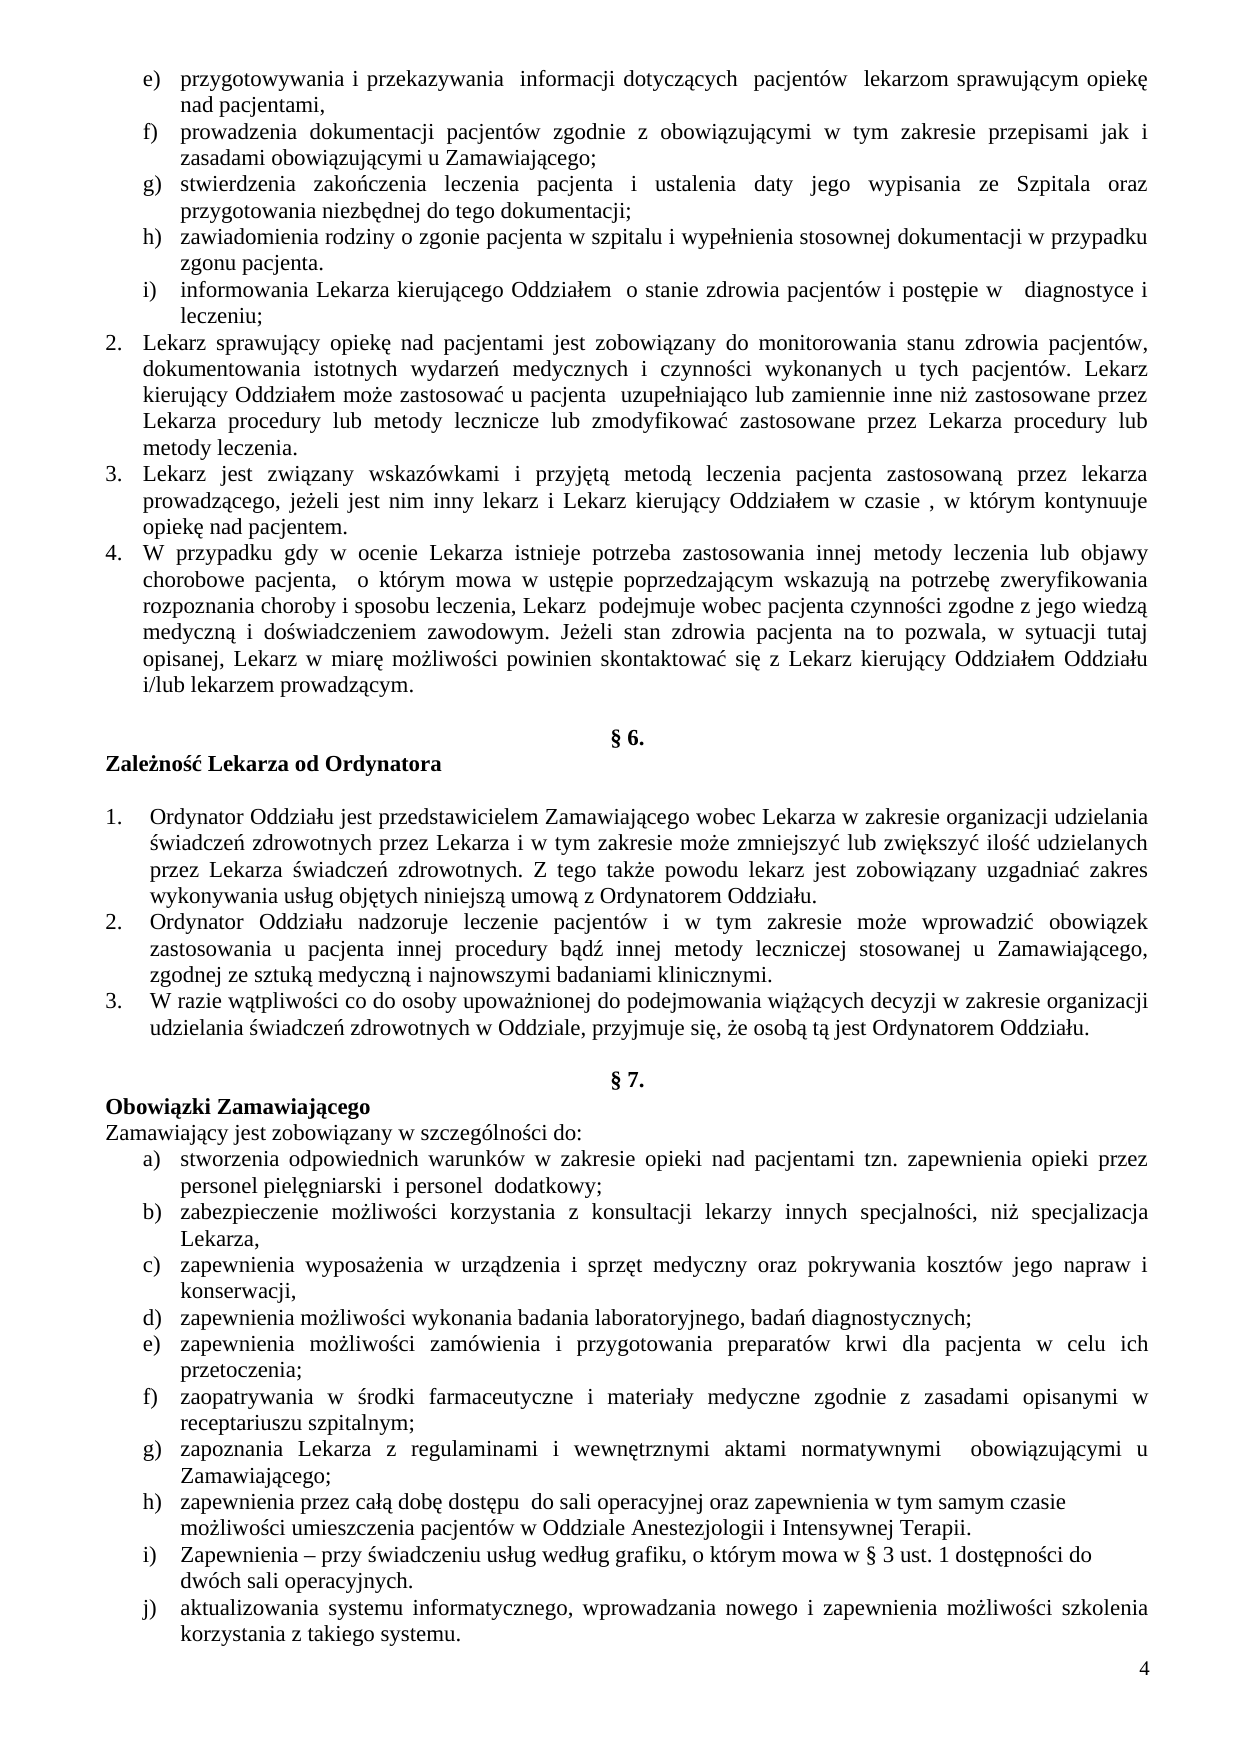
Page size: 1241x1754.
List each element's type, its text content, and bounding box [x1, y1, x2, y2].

list zaopatrywania w środki farmaceutyczne i materiały medyczne zgodnie z zasadami opisanymi w receptariuszu szpitalnym; [143, 1383, 1150, 1435]
text Zamawiający jest zobowiązany w szczególności do: [105, 1119, 1150, 1146]
text Zależność Lekarza od Ordynatora [105, 750, 1150, 777]
list przygotowywania i przekazywania informacji dotyczących pacjentów lekarzom sprawującym opiekę nad pacjentami, [143, 65, 1150, 118]
text § 7. [105, 1066, 1150, 1093]
list W razie wątpliwości co do osoby upoważnionej do podejmowania wiążących decyzji w zakresie organizacji udzielania świadczeń zdrowotnych w Oddziale, przyjmuje się, że osobą tą jest Ordynatorem Oddziału. [105, 987, 1150, 1040]
list zapewnienia wyposażenia w urządzenia i sprzęt medyczny oraz pokrywania kosztów jego napraw i konserwacji, [143, 1251, 1150, 1304]
list zapoznania Lekarza z regulaminami i wewnętrznymi aktami normatywnymi obowiązującymi u Zamawiającego; [143, 1435, 1150, 1488]
text Obowiązki Zamawiającego [105, 1093, 1150, 1119]
list Lekarz jest związany wskazówkami i przyjętą metodą leczenia pacjenta zastosowaną przez lekarza prowadzącego, jeżeli jest nim inny lekarz i Lekarz kierujący Oddziałem w czasie , w którym kontynuuje opiekę nad pacjentem. [105, 460, 1150, 539]
list stwierdzenia zakończenia leczenia pacjenta i ustalenia daty jego wypisania ze Szpitala oraz przygotowania niezbędnej do tego dokumentacji; [143, 170, 1150, 223]
list informowania Lekarza kierującego Oddziałem o stanie zdrowia pacjentów i postępie w diagnostyce i leczeniu; [143, 276, 1150, 328]
list zapewnienia przez całą dobę dostępu do sali operacyjnej oraz zapewnienia w tym samym czasie możliwości umieszczenia pacjentów w Oddziale Anestezjologii i Intensywnej Terapii. [143, 1488, 1150, 1541]
list Zapewnienia – przy świadczeniu usług według grafiku, o którym mowa w § 3 ust. 1 dostępności do dwóch sali operacyjnych. [143, 1541, 1150, 1593]
list W przypadku gdy w ocenie Lekarza istnieje potrzeba zastosowania innej metody leczenia lub objawy chorobowe pacjenta, o którym mowa w ustępie poprzedzającym wskazują na potrzebę zweryfikowania rozpoznania choroby i sposobu leczenia, Lekarz podejmuje wobec pacjenta czynności zgodne z jego wiedzą medyczną i doświadczeniem zawodowym. Jeżeli stan zdrowia pacjenta na to pozwala, w sytuacji tutaj opisanej, Lekarz w miarę możliwości powinien skontaktować się z Lekarz kierujący Oddziałem Oddziału i/lub lekarzem prowadzącym. [105, 539, 1150, 697]
list zawiadomienia rodziny o zgonie pacjenta w szpitalu i wypełnienia stosownej dokumentacji w przypadku zgonu pacjenta. [143, 223, 1150, 276]
list zabezpieczenie możliwości korzystania z konsultacji lekarzy innych specjalności, niż specjalizacja Lekarza, [143, 1198, 1150, 1251]
list aktualizowania systemu informatycznego, wprowadzania nowego i zapewnienia możliwości szkolenia korzystania z takiego systemu. [143, 1593, 1150, 1646]
list prowadzenia dokumentacji pacjentów zgodnie z obowiązującymi w tym zakresie przepisami jak i zasadami obowiązującymi u Zamawiającego; [143, 118, 1150, 170]
list stworzenia odpowiednich warunków w zakresie opieki nad pacjentami tzn. zapewnienia opieki przez personel pielęgniarski i personel dodatkowy; [143, 1146, 1150, 1198]
list Ordynator Oddziału nadzoruje leczenie pacjentów i w tym zakresie może wprowadzić obowiązek zastosowania u pacjenta innej procedury bądź innej metody leczniczej stosowanej u Zamawiającego, zgodnej ze sztuką medyczną i najnowszymi badaniami klinicznymi. [105, 908, 1150, 987]
text § 6. [105, 724, 1150, 750]
list Ordynator Oddziału jest przedstawicielem Zamawiającego wobec Lekarza w zakresie organizacji udzielania świadczeń zdrowotnych przez Lekarza i w tym zakresie może zmniejszyć lub zwiększyć ilość udzielanych przez Lekarza świadczeń zdrowotnych. Z tego także powodu lekarz jest zobowiązany uzgadniać zakres wykonywania usług objętych niniejszą umową z Ordynatorem Oddziału. [105, 803, 1150, 908]
list Lekarz sprawujący opiekę nad pacjentami jest zobowiązany do monitorowania stanu zdrowia pacjentów, dokumentowania istotnych wydarzeń medycznych i czynności wykonanych u tych pacjentów. Lekarz kierujący Oddziałem może zastosować u pacjenta uzupełniająco lub zamiennie inne niż zastosowane przez Lekarza procedury lub metody lecznicze lub zmodyfikować zastosowane przez Lekarza procedury lub metody leczenia. [105, 328, 1150, 460]
list zapewnienia możliwości wykonania badania laboratoryjnego, badań diagnostycznych; [143, 1304, 1150, 1330]
list zapewnienia możliwości zamówienia i przygotowania preparatów krwi dla pacjenta w celu ich przetoczenia; [143, 1330, 1150, 1383]
